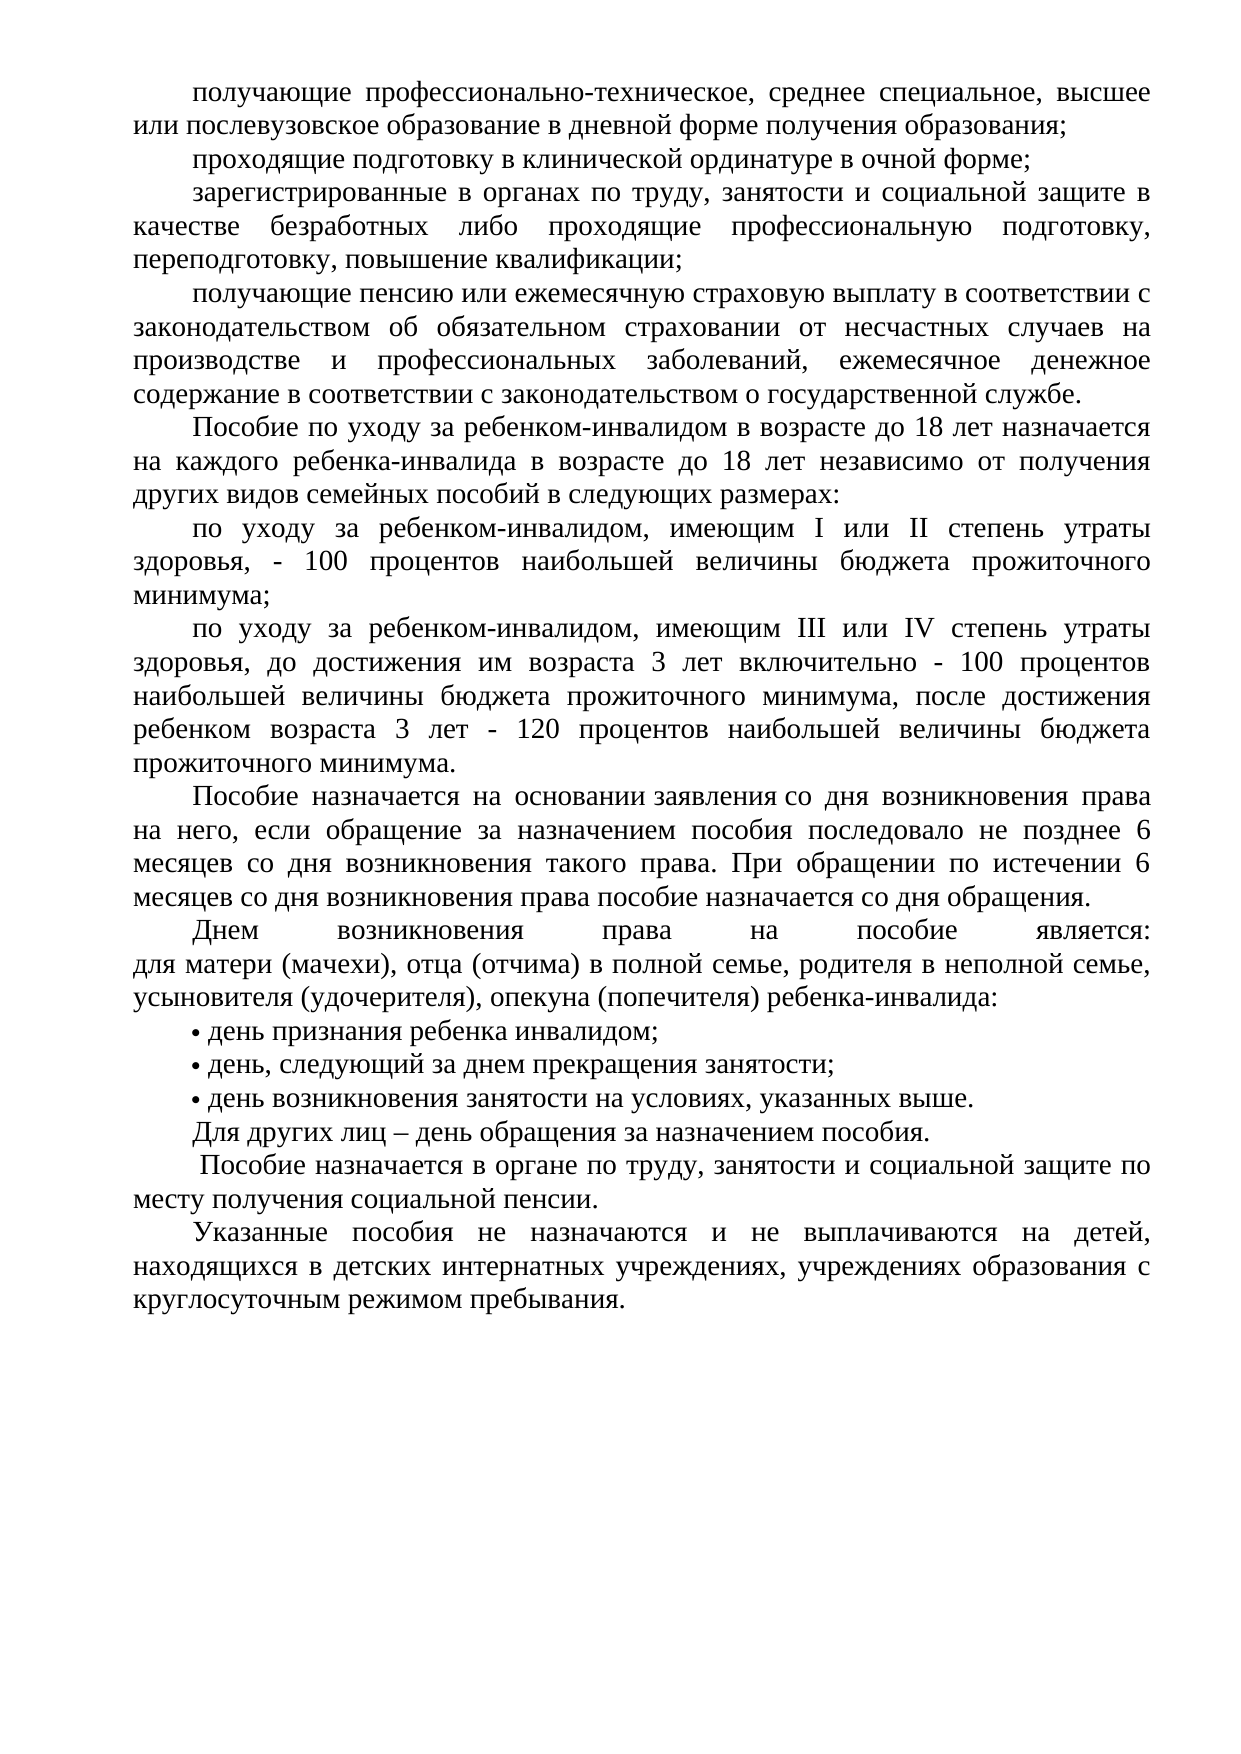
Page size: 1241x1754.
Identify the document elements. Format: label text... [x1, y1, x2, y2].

text Днем возникновения права на пособие является: для матери (мачехи), отца (отчима) в полной семье, родителя в неполной семье, усыновителя (удочерителя), опекуна (попечителя) ребенка-инвалида: [133, 912, 1152, 1013]
text зарегистрированные в органах по труду, занятости и социальной защите в качестве безработных либо проходящие профессиональную подготовку, переподготовку, повышение квалификации; [133, 174, 1152, 275]
text Для других лиц – день обращения за назначением пособия. [133, 1114, 1152, 1147]
list день, следующий за днем прекращения занятости; [133, 1047, 1152, 1080]
text проходящие подготовку в клинической ординатуре в очной форме; [133, 141, 1152, 174]
list день признания ребенка инвалидом; [133, 1013, 1152, 1047]
text получающие профессионально-техническое, среднее специальное, высшее или послевузовское образование в дневной форме получения образования; [133, 74, 1152, 141]
text по уходу за ребенком-инвалидом, имеющим III или IV степень утраты здоровья, до достижения им возраста 3 лет включительно - 100 процентов наибольшей величины бюджета прожиточного минимума, после достижения ребенком возраста 3 лет - 120 процентов наибольшей величины бюджета прожиточного минимума. [133, 611, 1152, 778]
list день возникновения занятости на условиях, указанных выше. [133, 1080, 1152, 1114]
text по уходу за ребенком-инвалидом, имеющим I или II степень утраты здоровья, - 100 процентов наибольшей величины бюджета прожиточного минимума; [133, 510, 1152, 611]
text Пособие назначается на основании заявления со дня возникновения права на него, если обращение за назначением пособия последовало не позднее 6 месяцев со дня возникновения такого права. При обращении по истечении 6 месяцев со дня возникновения права пособие назначается со дня обращения. [133, 778, 1152, 912]
text Указанные пособия не назначаются и не выплачиваются на детей, находящихся в детских интернатных учреждениях, учреждениях образования с круглосуточным режимом пребывания. [133, 1214, 1152, 1315]
text Пособие назначается в органе по труду, занятости и социальной защите по месту получения социальной пенсии. [133, 1147, 1152, 1214]
text Пособие по уходу за ребенком-инвалидом в возрасте до 18 лет назначается на каждого ребенка-инвалида в возрасте до 18 лет независимо от получения других видов семейных пособий в следующих размерах: [133, 409, 1152, 510]
text получающие пенсию или ежемесячную страховую выплату в соответствии с законодательством об обязательном страховании от несчастных случаев на производстве и профессиональных заболеваний, ежемесячное денежное содержание в соответствии с законодательством о государственной службе. [133, 275, 1152, 409]
